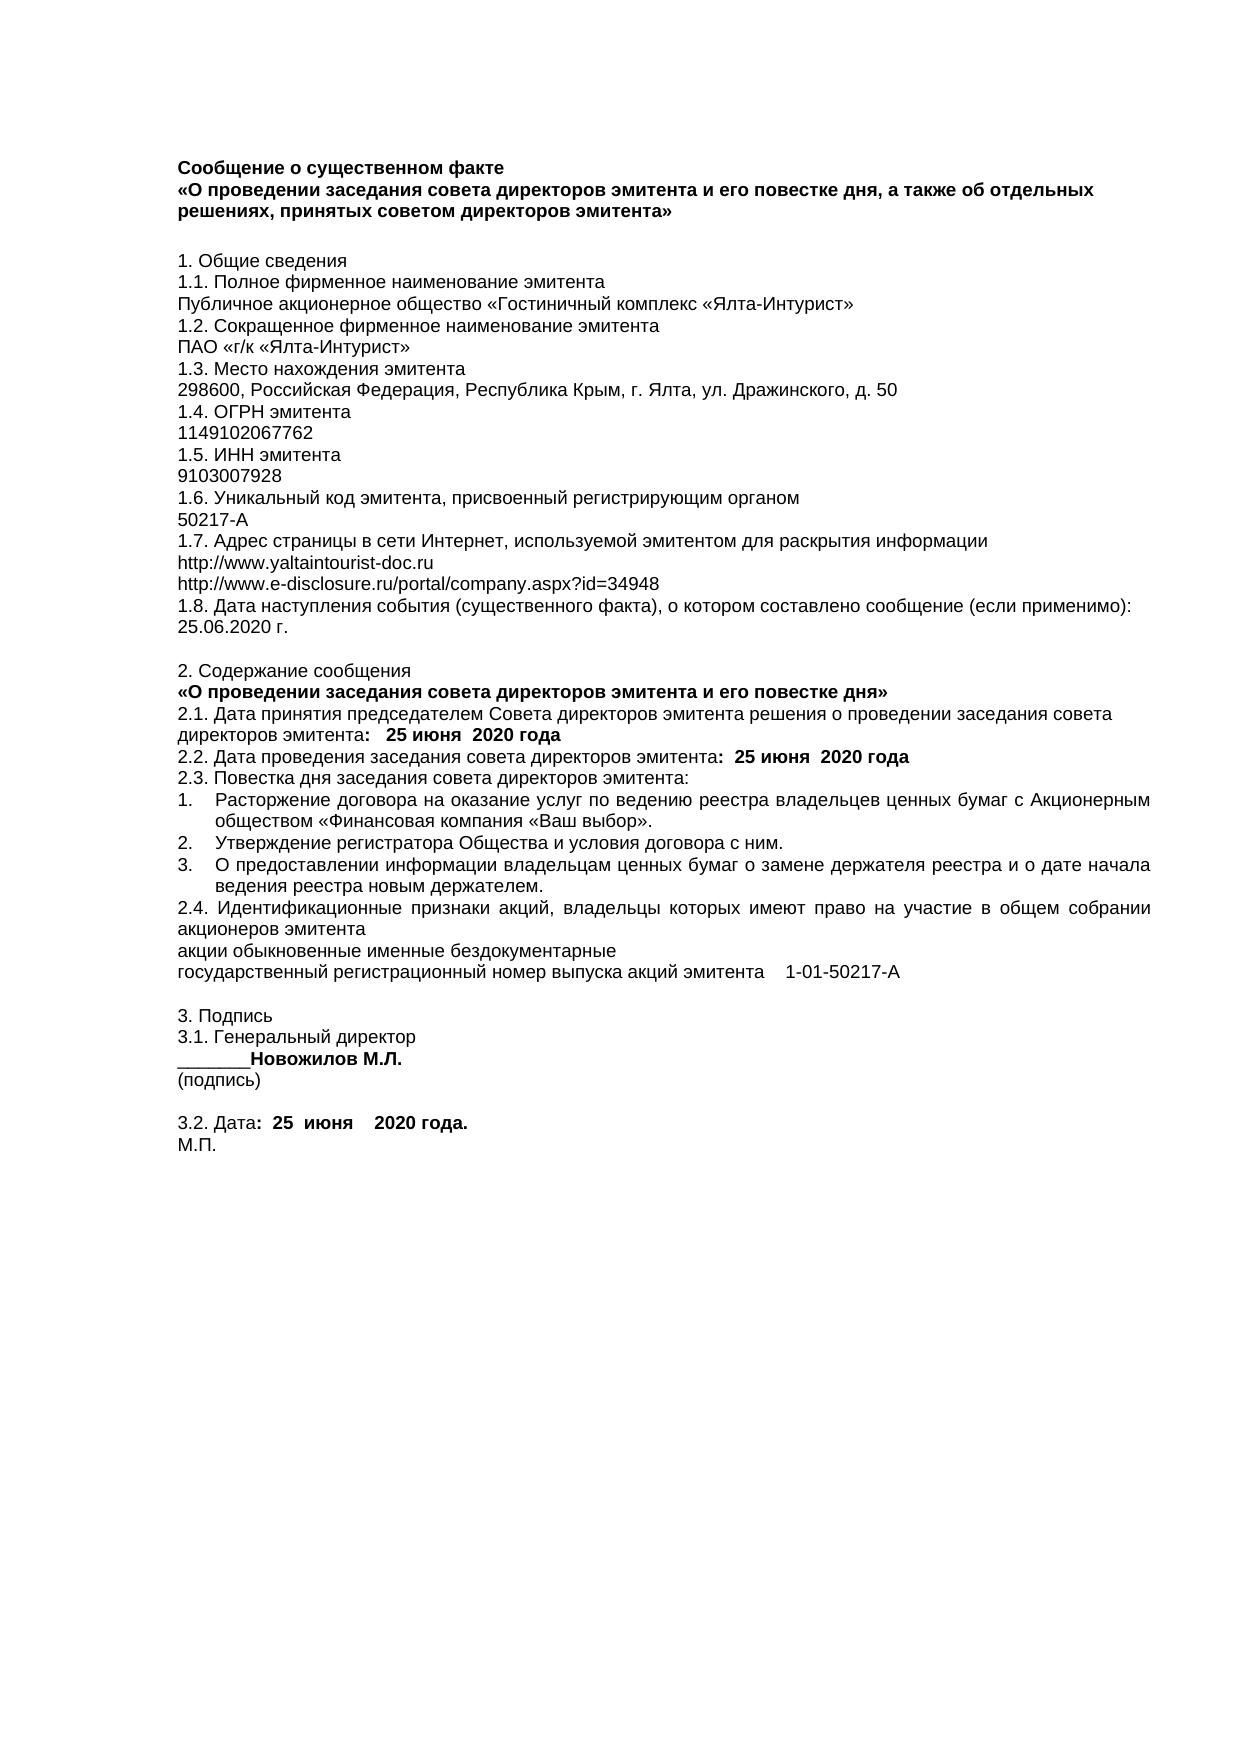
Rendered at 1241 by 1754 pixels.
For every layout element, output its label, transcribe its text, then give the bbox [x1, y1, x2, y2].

text 2.4. Идентификационные признаки акций, владельцы которых имеют право на участие в общем собрании акционеров эмитента [177, 897, 1152, 940]
list Расторжение договора на оказание услуг по ведению реестра владельцев ценных бумаг с Акционерным обществом «Финансовая компания «Ваш выбор». [177, 789, 1152, 832]
list Утверждение регистратора Общества и условия договора с ним. [177, 832, 1152, 853]
text 2. Содержание сообщения «О проведении заседания совета директоров эмитента и его повестке дня» 2.1. Дата принятия председателем Совета директоров эмитента решения о проведении заседания совета директоров эмитента: 25 июня 2020 года 2.2. Дата проведения заседания совета директоров эмитента: 25 июня 2020 года 2.3. Повестка дня заседания совета директоров эмитента: [177, 638, 1152, 789]
text акции обыкновенные именные бездокументарные [177, 940, 1152, 961]
text 1. Общие сведения 1.1. Полное фирменное наименование эмитента Публичное акционерное общество «Гостиничный комплекс «Ялта-Интурист» 1.2. Сокращенное фирменное наименование эмитента ПАО «г/к «Ялта-Интурист» 1.3. Место нахождения эмитента 298600, Российская Федерация, Республика Крым, г. Ялта, ул. Дражинского, д. 50 1.4. ОГРН эмитента 1149102067762 1.5. ИНН эмитента 9103007928 1.6. Уникальный код эмитента, присвоенный регистрирующим органом 50217-А 1.7. Адрес страницы в сети Интернет, используемой эмитентом для раскрытия информации http://www.yaltaintourist-doc.ru http://www.e-disclosure.ru/portal/company.aspx?id=34948 1.8. Дата наступления события (существенного факта), о котором составлено сообщение (если применимо): 25.06.2020 г. [177, 250, 1152, 638]
text 3. Подпись 3.1. Генеральный директор _______Новожилов М.Л. (подпись) [177, 1004, 1152, 1091]
list О предоставлении информации владельцам ценных бумаг о замене держателя реестра и о дате начала ведения реестра новым держателем. [177, 853, 1152, 897]
text 3.2. Дата: 25 июня 2020 года. М.П. [177, 1091, 1152, 1155]
text государственный регистрационный номер выпуска акций эмитента 1-01-50217-А [177, 961, 1152, 983]
text Сообщение о существенном факте «О проведении заседания совета директоров эмитента и его повестке дня, а также об отдельных решениях, принятых советом директоров эмитента» [177, 157, 1152, 250]
